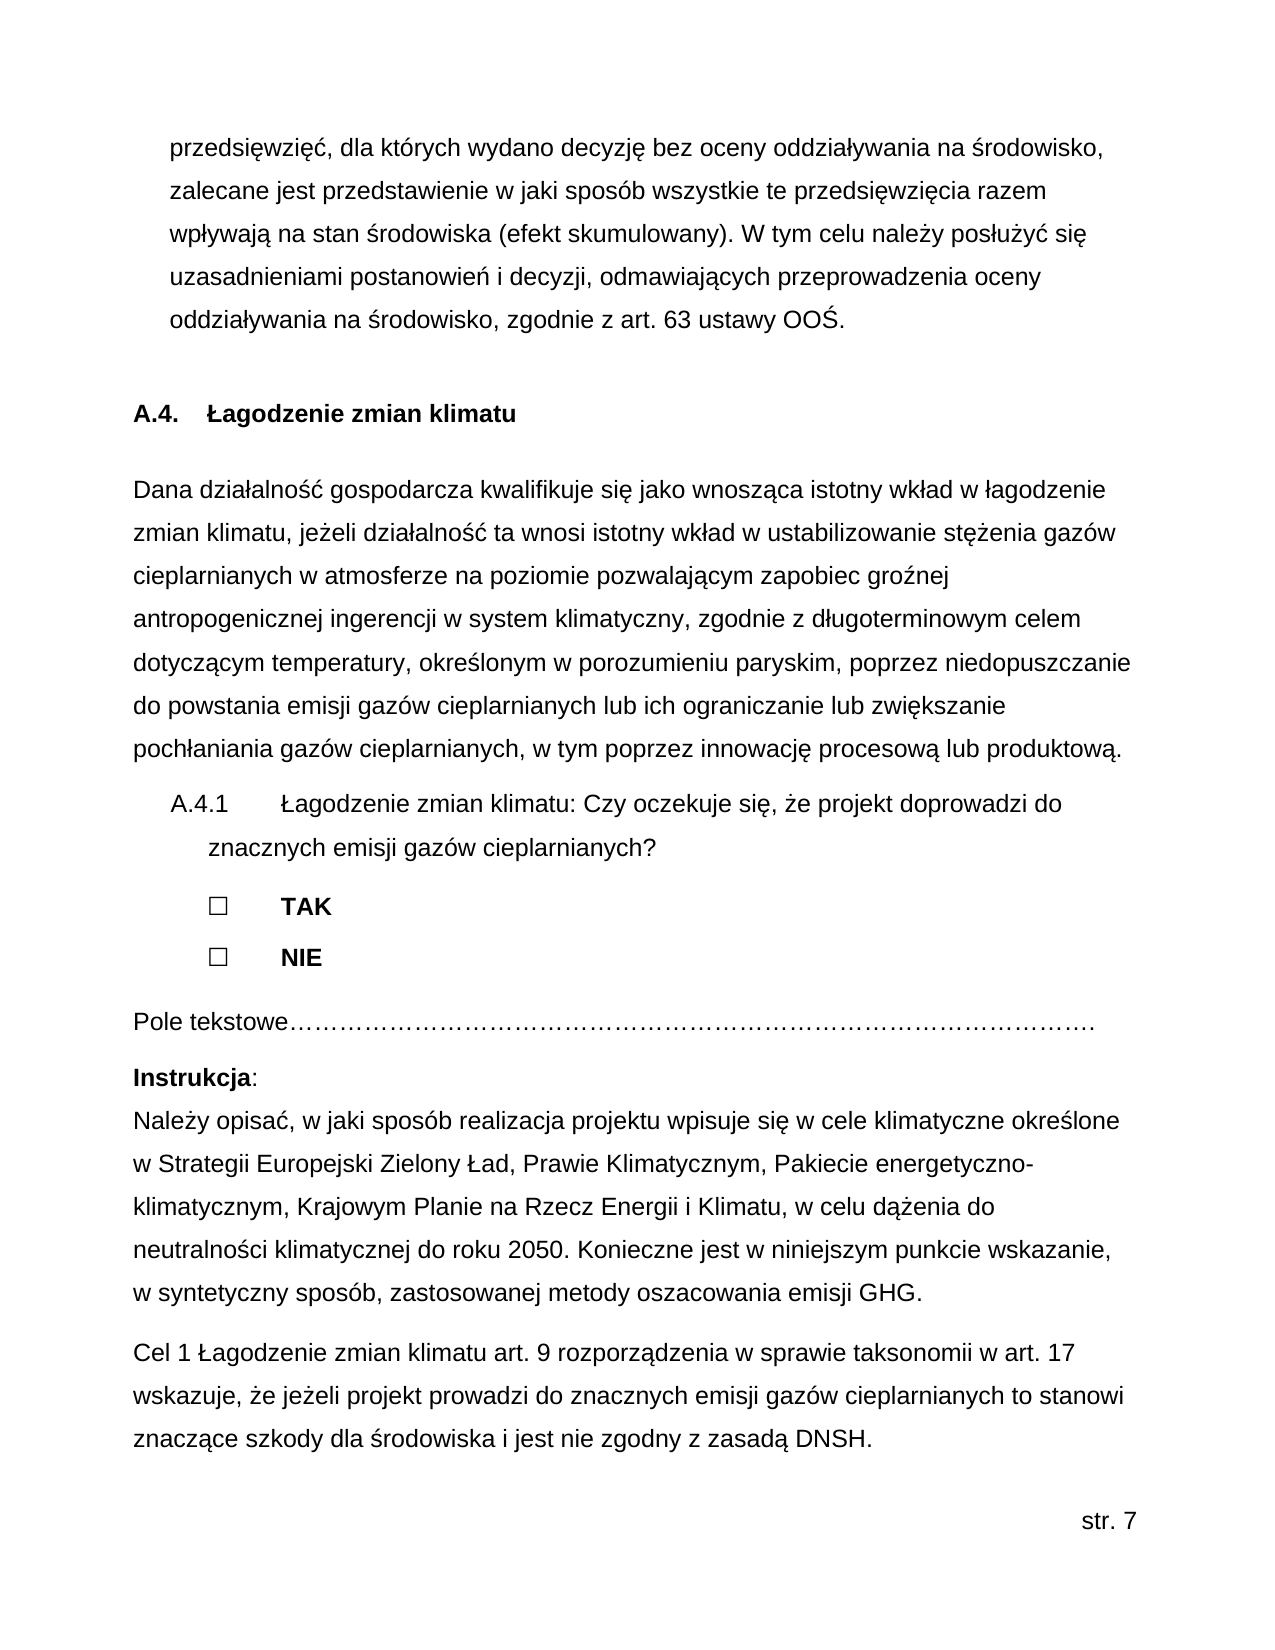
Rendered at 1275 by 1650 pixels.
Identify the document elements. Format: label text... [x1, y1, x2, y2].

subtitle Łagodzenie zmian klimatu [133, 398, 1137, 427]
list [132, 133, 1137, 334]
text TAK [207, 888, 1137, 922]
text NIE [207, 939, 1137, 973]
text Pole tekstowe……………………………………………………………………………………. [133, 1007, 1137, 1036]
text Dana działalność gospodarcza kwalifikuje się jako wnosząca istotny wkład w łagodzenie zmian klimatu, jeżeli działalność ta wnosi istotny wkład w ustabilizowanie stężenia gazów cieplarnianych w atmosferze na poziomie pozwalającym zapobiec groźnej antropogenicznej ingerencji w system klimatyczny, zgodnie z długoterminowym celem dotyczącym temperatury, określonym w porozumieniu paryskim, poprzez niedopuszczanie do powstania emisji gazów cieplarnianych lub ich ograniczanie lub zwiększanie pochłaniania gazów cieplarnianych, w tym poprzez innowację procesową lub produktową. [133, 475, 1137, 762]
text Instrukcja: [133, 1062, 1137, 1091]
text Należy opisać, w jaki sposób realizacja projektu wpisuje się w cele klimatyczne określone w Strategii Europejski Zielony Ład, Prawie Klimatycznym, Pakiecie energetyczno- klimatycznym, Krajowym Planie na Rzecz Energii i Klimatu, w celu dążenia do neutralności klimatycznej do roku 2050. Konieczne jest w niniejszym punkcie wskazanie, w syntetyczny sposób, zastosowanej metody oszacowania emisji GHG. [133, 1106, 1137, 1307]
text Cel 1 Łagodzenie zmian klimatu art. 9 rozporządzenia w sprawie taksonomii w art. 17 wskazuje, że jeżeli projekt prowadzi do znacznych emisji gazów cieplarnianych to stanowi znaczące szkody dla środowiska i jest nie zgodny z zasadą DNSH. [133, 1338, 1137, 1453]
list Łagodzenie zmian klimatu: Czy oczekuje się, że projekt doprowadzi do znacznych emisji gazów cieplarnianych? [170, 789, 1137, 861]
